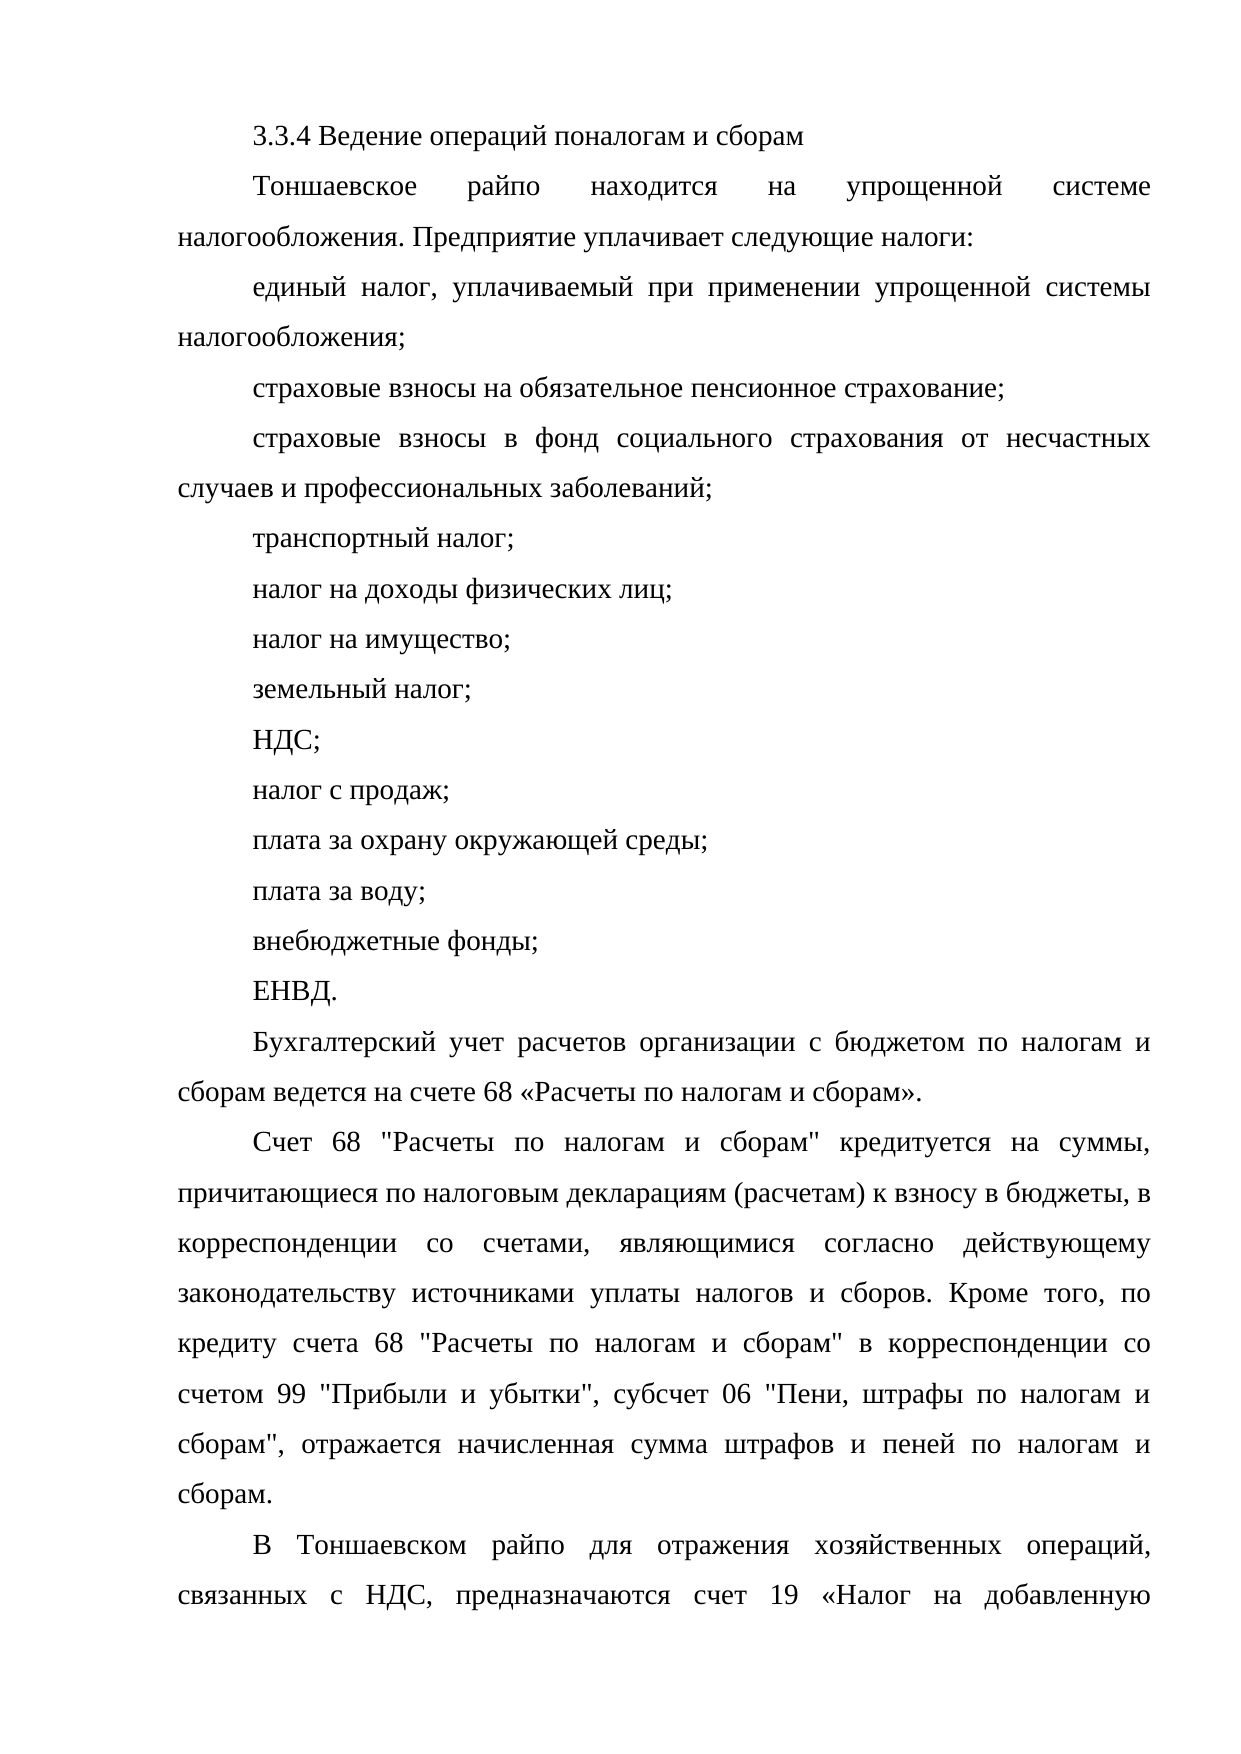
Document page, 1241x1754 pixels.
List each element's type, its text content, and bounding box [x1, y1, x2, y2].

text транспортный налог; [177, 521, 1152, 554]
text Счет 68 "Расчеты по налогам и сборам" кредитуется на суммы, причитающиеся по налоговым декларациям (расчетам) к взносу в бюджеты, в корреспонденции со счетами, являющимися согласно действующему законодательству источниками уплаты налогов и сборов. Кроме того, по кредиту счета 68 "Расчеты по налогам и сборам" в корреспонденции со счетом 99 "Прибыли и убытки", субсчет 06 "Пени, штрафы по налогам и сборам", отражается начисленная сумма штрафов и пеней по налогам и сборам. [177, 1124, 1152, 1510]
text плата за охрану окружающей среды; [177, 822, 1152, 856]
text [177, 1527, 1152, 1611]
text ЕНВД. [177, 973, 1152, 1007]
text страховые взносы на обязательное пенсионное страхование; [177, 370, 1152, 403]
text налог на имущество; [177, 621, 1152, 655]
text внебюджетные фонды; [177, 923, 1152, 957]
text земельный налог; [177, 672, 1152, 705]
text налог на доходы физических лиц; [177, 571, 1152, 604]
text Бухгалтерский учет расчетов организации с бюджетом по налогам и сборам ведется на счете 68 «Расчеты по налогам и сборам». [177, 1024, 1152, 1108]
text единый налог, уплачиваемый при применении упрощенной системы налогообложения; [177, 269, 1152, 353]
text страховые взносы в фонд социального страхования от несчастных случаев и профессиональных заболеваний; [177, 420, 1152, 504]
text НДС; [177, 722, 1152, 755]
text плата за воду; [177, 873, 1152, 906]
text Тоншаевское райпо находится на упрощенной системе налогообложения. Предприятие уплачивает следующие налоги: [177, 168, 1152, 252]
text 3.3.4 Ведение операций поналогам и сборам [177, 118, 1152, 152]
text налог с продаж; [177, 772, 1152, 806]
